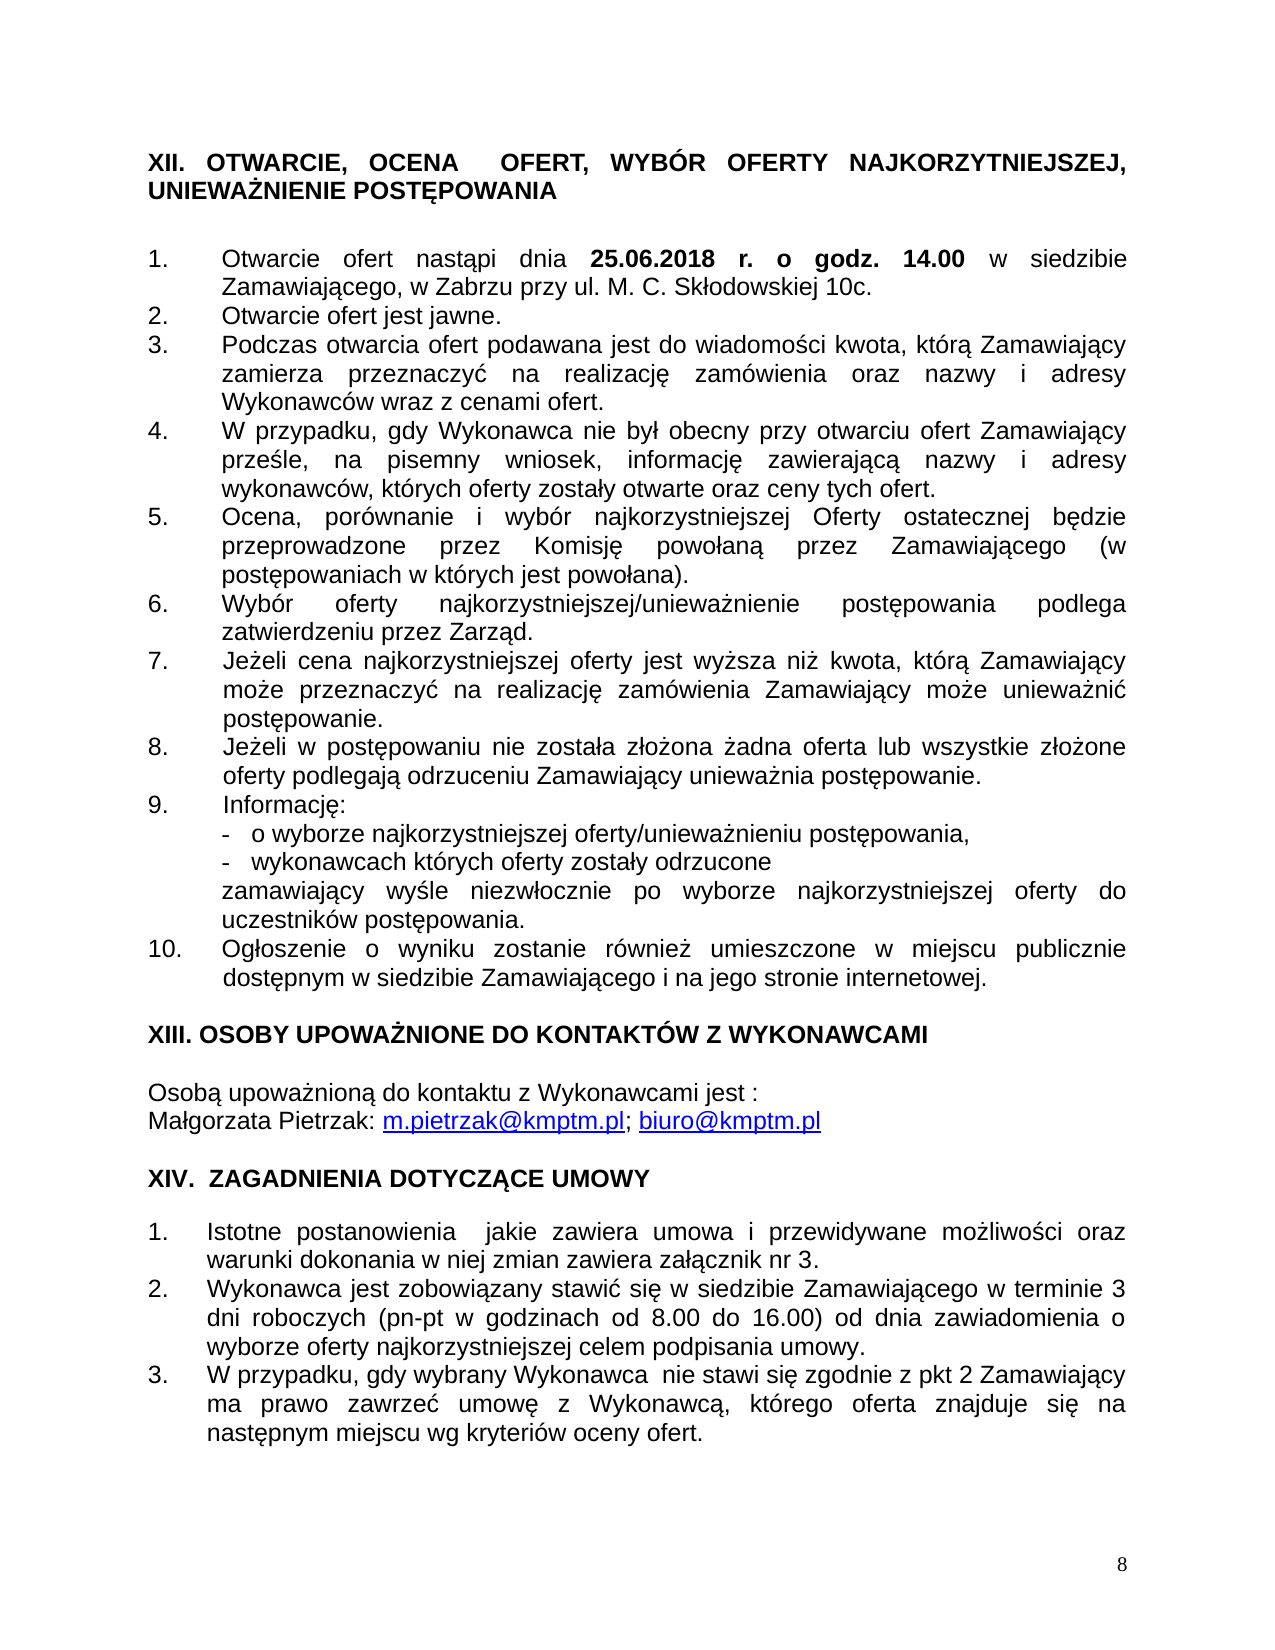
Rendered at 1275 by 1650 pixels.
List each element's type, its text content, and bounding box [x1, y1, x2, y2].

subtitle Otwarcie ofert nastąpi dnia 25.06.2018 r. o godz. 14.00 w siedzibie Zamawiającego, w Zabrzu przy ul. M. C. Skłodowskiej 10c. [148, 243, 1127, 301]
text Małgorzata Pietrzak: m.pietrzak@kmptm.pl; biuro@kmptm.pl [148, 1106, 1127, 1135]
subtitle XII. OTWARCIE, OCENA OFERT, WYBÓR OFERTY NAJKORZYTNIEJSZEJ, UNIEWAŻNIENIE POSTĘPOWANIA [148, 148, 1127, 205]
list W przypadku, gdy wybrany Wykonawca nie stawi się zgodnie z pkt 2 Zamawiający ma prawo zawrzeć umowę z Wykonawcą, którego oferta znajduje się na następnym miejscu wg kryteriów oceny ofert. [148, 1360, 1127, 1446]
subtitle Wybór oferty najkorzystniejszej/unieważnienie postępowania podlega zatwierdzeniu przez Zarząd. [148, 588, 1127, 646]
subtitle XIII. OSOBY UPOWAŻNIONE DO KONTAKTÓW Z WYKONAWCAMI [148, 1020, 1127, 1049]
subtitle Ocena, porównanie i wybór najkorzystniejszej Oferty ostatecznej będzie przeprowadzone przez Komisję powołaną przez Zamawiającego (w postępowaniach w których jest powołana). [148, 502, 1127, 588]
list Ogłoszenie o wyniku zostanie również umieszczone w miejscu publicznie dostępnym w siedzibie Zamawiającego i na jego stronie internetowej. [148, 934, 1127, 991]
subtitle Podczas otwarcia ofert podawana jest do wiadomości kwota, którą Zamawiający zamierza przeznaczyć na realizację zamówienia oraz nazwy i adresy Wykonawców wraz z cenami ofert. [148, 330, 1127, 416]
list o wyborze najkorzystniejszej oferty/unieważnieniu postępowania, [221, 818, 1127, 847]
list Wykonawca jest zobowiązany stawić się w siedzibie Zamawiającego w terminie 3 dni roboczych (pn-pt w godzinach od 8.00 do 16.00) od dnia zawiadomienia o wyborze oferty najkorzystniejszej celem podpisania umowy. [148, 1274, 1127, 1360]
list Informację: [148, 790, 1127, 818]
text Osobą upoważnioną do kontaktu z Wykonawcami jest : [148, 1077, 1127, 1106]
text zamawiający wyśle niezwłocznie po wyborze najkorzystniejszej oferty do uczestników postępowania. [221, 876, 1127, 934]
subtitle Otwarcie ofert jest jawne. [148, 301, 1127, 330]
subtitle W przypadku, gdy Wykonawca nie był obecny przy otwarciu ofert Zamawiający prześle, na pisemny wniosek, informację zawierającą nazwy i adresy wykonawców, których oferty zostały otwarte oraz ceny tych ofert. [148, 416, 1127, 502]
list Istotne postanowienia jakie zawiera umowa i przewidywane możliwości oraz warunki dokonania w niej zmian zawiera załącznik nr 3. [148, 1216, 1127, 1274]
list wykonawcach których oferty zostały odrzucone [221, 847, 1127, 876]
list Jeżeli w postępowaniu nie została złożona żadna oferta lub wszystkie złożone oferty podlegają odrzuceniu Zamawiający unieważnia postępowanie. [148, 732, 1127, 790]
list Jeżeli cena najkorzystniejszej oferty jest wyższa niż kwota, którą Zamawiający może przeznaczyć na realizację zamówienia Zamawiający może unieważnić postępowanie. [148, 646, 1127, 732]
subtitle XIV. ZAGADNIENIA DOTYCZĄCE UMOWY [148, 1164, 1127, 1192]
